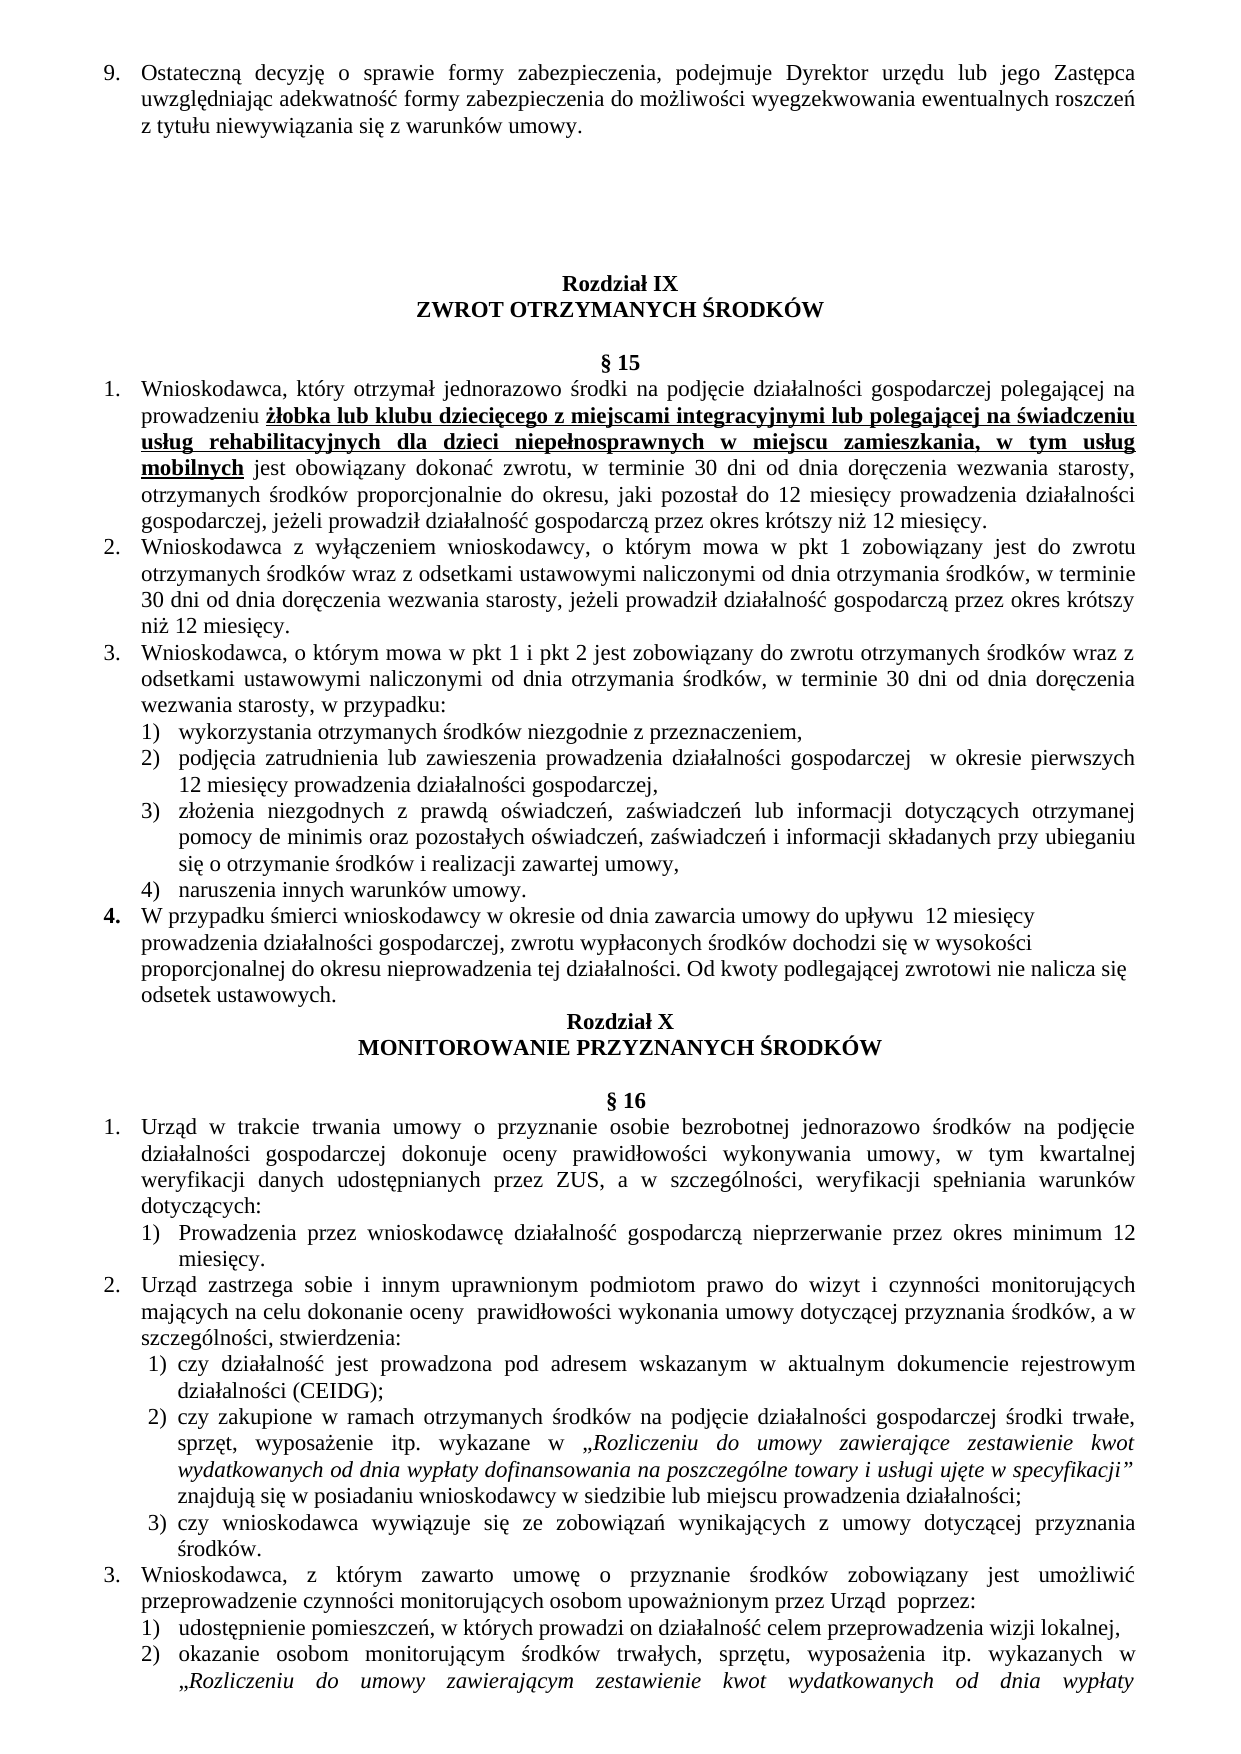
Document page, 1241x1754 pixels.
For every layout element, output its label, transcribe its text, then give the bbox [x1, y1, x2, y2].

text MONITOROWANIE PRZYZNANYCH ŚRODKÓW [103, 1034, 1137, 1061]
list Wnioskodawca, który otrzymał jednorazowo środki na podjęcie działalności gospodarczej polegającej na prowadzeniu żłobka lub klubu dziecięcego z miejscami integracyjnymi lub polegającej na świadczeniu usług rehabilitacyjnych dla dzieci niepełnosprawnych w miejscu zamieszkania, w tym usług mobilnych jest obowiązany dokonać zwrotu, w terminie 30 dni od dnia doręczenia wezwania starosty, otrzymanych środków proporcjonalnie do okresu, jaki pozostał do 12 miesięcy prowadzenia działalności gospodarczej, jeżeli prowadził działalność gospodarczą przez okres krótszy niż 12 miesięcy. [103, 375, 1137, 533]
list Wnioskodawca z wyłączeniem wnioskodawcy, o którym mowa w pkt 1 zobowiązany jest do zwrotu otrzymanych środków wraz z odsetkami ustawowymi naliczonymi od dnia otrzymania środków, w terminie 30 dni od dnia doręczenia wezwania starosty, jeżeli prowadził działalność gospodarczą przez okres krótszy niż 12 miesięcy. [103, 533, 1137, 639]
list Urząd zastrzega sobie i innym uprawnionym podmiotom prawo do wizyt i czynności monitorujących mających na celu dokonanie oceny prawidłowości wykonania umowy dotyczącej przyznania środków, a w szczególności, stwierdzenia: [103, 1271, 1137, 1350]
text ZWROT OTRZYMANYCH ŚRODKÓW [103, 296, 1137, 323]
list udostępnienie pomieszczeń, w których prowadzi on działalność celem przeprowadzenia wizji lokalnej, [141, 1614, 1137, 1640]
list wykorzystania otrzymanych środków niezgodnie z przeznaczeniem, [141, 718, 1137, 744]
text Rozdział X [103, 1008, 1137, 1034]
text § 16 [103, 1087, 1137, 1113]
list Urząd w trakcie trwania umowy o przyznanie osobie bezrobotnej jednorazowo środków na podjęcie działalności gospodarczej dokonuje oceny prawidłowości wykonywania umowy, w tym kwartalnej weryfikacji danych udostępnianych przez ZUS, a w szczególności, weryfikacji spełniania warunków dotyczących: [103, 1113, 1137, 1219]
list czy zakupione w ramach otrzymanych środków na podjęcie działalności gospodarczej środki trwałe, sprzęt, wyposażenie itp. wykazane w „Rozliczeniu do umowy zawierające zestawienie kwot wydatkowanych od dnia wypłaty dofinansowania na poszczególne towary i usługi ujęte w specyfikacji” znajdują się w posiadaniu wnioskodawcy w siedzibie lub miejscu prowadzenia działalności; [148, 1403, 1137, 1508]
list W przypadku śmierci wnioskodawcy w okresie od dnia zawarcia umowy do upływu 12 miesięcy prowadzenia działalności gospodarczej, zwrotu wypłaconych środków dochodzi się w wysokości proporcjonalnej do okresu nieprowadzenia tej działalności. Od kwoty podlegającej zwrotowi nie nalicza się odsetek ustawowych. [103, 902, 1137, 1008]
text Rozdział IX [103, 270, 1137, 296]
list czy działalność jest prowadzona pod adresem wskazanym w aktualnym dokumencie rejestrowym działalności (CEIDG); [148, 1350, 1137, 1403]
text § 15 [103, 349, 1137, 375]
list Wnioskodawca, o którym mowa w pkt 1 i pkt 2 jest zobowiązany do zwrotu otrzymanych środków wraz z odsetkami ustawowymi naliczonymi od dnia otrzymania środków, w terminie 30 dni od dnia doręczenia wezwania starosty, w przypadku: [103, 639, 1137, 718]
list naruszenia innych warunków umowy. [141, 876, 1137, 902]
list złożenia niezgodnych z prawdą oświadczeń, zaświadczeń lub informacji dotyczących otrzymanej pomocy de minimis oraz pozostałych oświadczeń, zaświadczeń i informacji składanych przy ubieganiu się o otrzymanie środków i realizacji zawartej umowy, [141, 797, 1137, 876]
list Ostateczną decyzję o sprawie formy zabezpieczenia, podejmuje Dyrektor urzędu lub jego Zastępca uwzględniając adekwatność formy zabezpieczenia do możliwości wyegzekwowania ewentualnych roszczeń z tytułu niewywiązania się z warunków umowy. [103, 59, 1137, 138]
list Wnioskodawca, z którym zawarto umowę o przyznanie środków zobowiązany jest umożliwić przeprowadzenie czynności monitorujących osobom upoważnionym przez Urząd poprzez: [103, 1561, 1137, 1614]
list podjęcia zatrudnienia lub zawieszenia prowadzenia działalności gospodarczej w okresie pierwszych 12 miesięcy prowadzenia działalności gospodarczej, [141, 744, 1137, 797]
list czy wnioskodawca wywiązuje się ze zobowiązań wynikających z umowy dotyczącej przyznania środków. [148, 1508, 1137, 1561]
list Prowadzenia przez wnioskodawcę działalność gospodarczą nieprzerwanie przez okres minimum 12 miesięcy. [141, 1219, 1137, 1271]
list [141, 1640, 1137, 1693]
